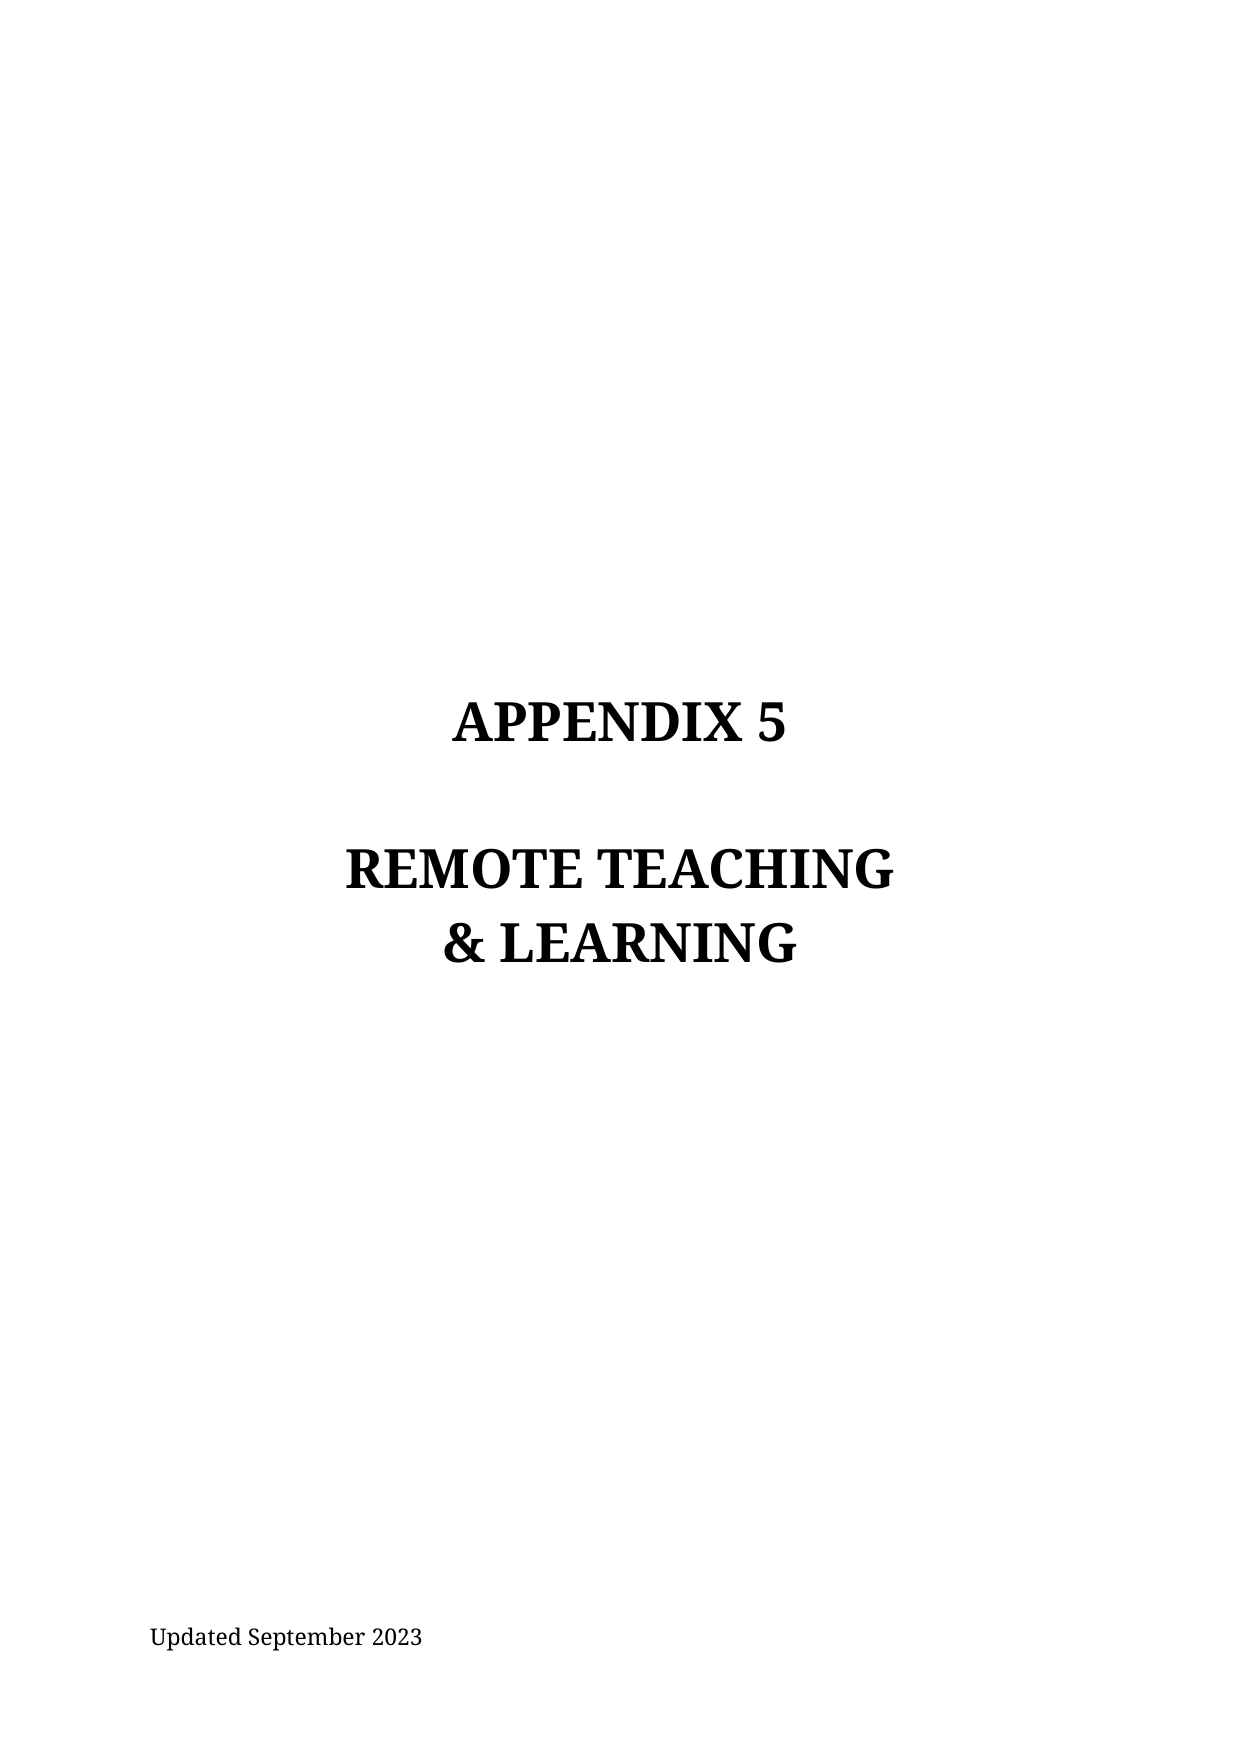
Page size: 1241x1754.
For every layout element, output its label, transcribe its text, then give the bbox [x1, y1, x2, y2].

text REMOTE TEACHING [150, 831, 1090, 904]
text APPENDIX 5 [150, 683, 1090, 757]
text & LEARNING [150, 904, 1090, 978]
